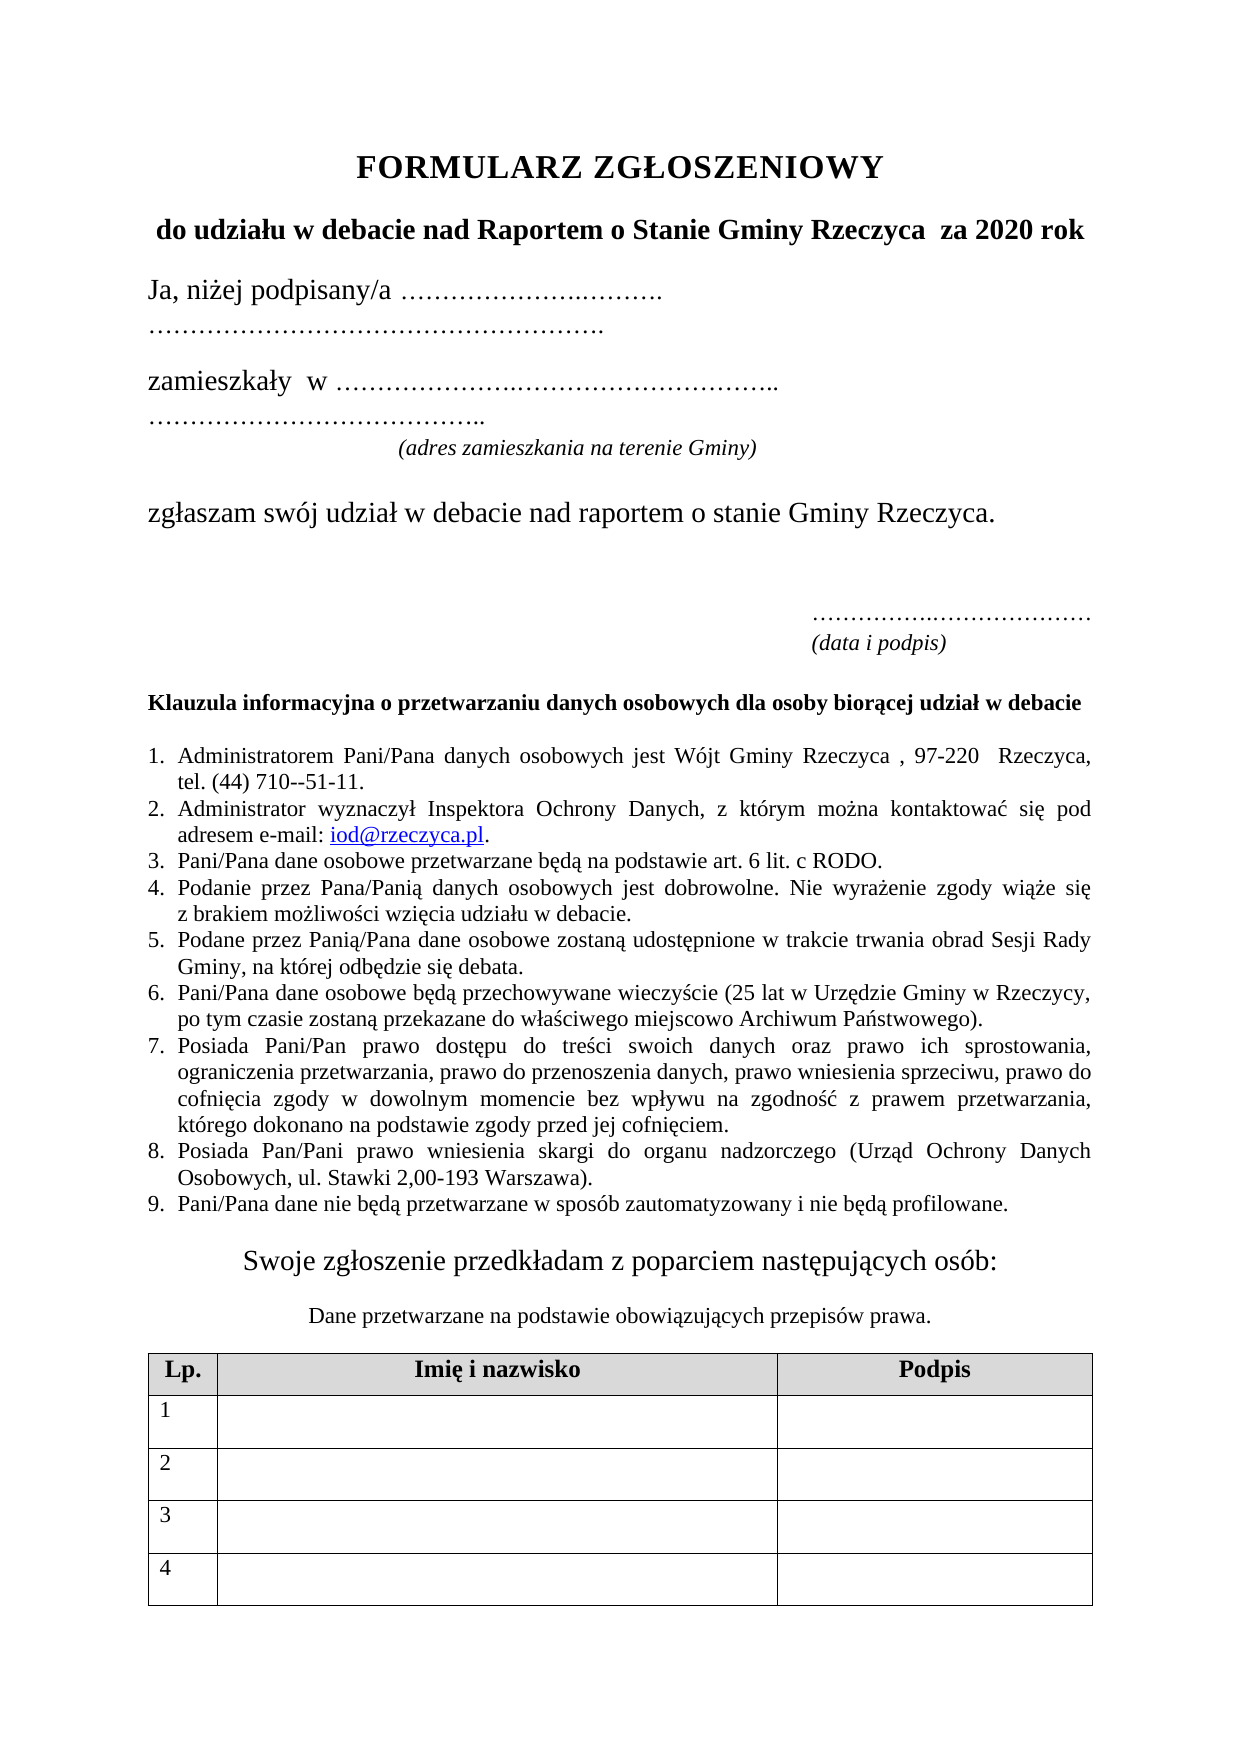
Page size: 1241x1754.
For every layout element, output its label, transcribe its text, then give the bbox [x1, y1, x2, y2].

text Ja, niżej podpisany/a ………………….……….………………………………………………. [148, 272, 1093, 338]
list Pani/Pana dane osobowe będą przechowywane wieczyście (25 lat w Urzędzie Gminy w Rzeczycy, po tym czasie zostaną przekazane do właściwego miejscowo Archiwum Państwowego). [148, 979, 1093, 1032]
table_cell [778, 1449, 1092, 1500]
table_header Imię i nazwisko [218, 1354, 777, 1395]
table_cell [218, 1554, 777, 1605]
text Klauzula informacyjna o przetwarzaniu danych osobowych dla osoby biorącej udział w debacie [148, 689, 1093, 716]
text FORMULARZ ZGŁOSZENIOWY [148, 148, 1093, 186]
table_cell [778, 1396, 1092, 1448]
table_cell 4 [149, 1554, 217, 1605]
table_cell [218, 1501, 777, 1553]
table_cell [778, 1554, 1092, 1605]
list Posiada Pan/Pani prawo wniesienia skargi do organu nadzorczego (Urząd Ochrony Danych Osobowych, ul. Stawki 2,00-193 Warszawa). [148, 1137, 1093, 1190]
table_cell 3 [149, 1501, 217, 1553]
text do udziału w debacie nad Raportem o Stanie Gminy Rzeczyca za 2020 rok [148, 212, 1093, 246]
table_header Lp. [149, 1354, 217, 1395]
list Administratorem Pani/Pana danych osobowych jest Wójt Gminy Rzeczyca , 97-220 Rzeczyca, tel. (44) 710--51-11. [148, 742, 1093, 795]
text zgłaszam swój udział w debacie nad raportem o stanie Gminy Rzeczyca. [148, 495, 1093, 529]
text (adres zamieszkania na terenie Gminy) [148, 434, 1093, 461]
table_header Podpis [778, 1354, 1092, 1395]
table_cell 1 [149, 1396, 217, 1448]
text Dane przetwarzane na podstawie obowiązujących przepisów prawa. [148, 1302, 1093, 1328]
table_cell [218, 1449, 777, 1500]
list Podane przez Panią/Pana dane osobowe zostaną udostępnione w trakcie trwania obrad Sesji Rady Gminy, na której odbędzie się debata. [148, 926, 1093, 979]
text (data i podpis) [148, 629, 1093, 655]
text zamieszkały w ………………….…………………………..………………………………….. [148, 363, 1093, 430]
table_cell [778, 1501, 1092, 1553]
list Podanie przez Pana/Panią danych osobowych jest dobrowolne. Nie wyrażenie zgody wiąże się z brakiem możliwości wzięcia udziału w debacie. [148, 874, 1093, 926]
table_cell 2 [149, 1449, 217, 1500]
list Administrator wyznaczył Inspektora Ochrony Danych, z którym można kontaktować się pod adresem e-mail: iod@rzeczyca.pl. [148, 795, 1093, 847]
text Swoje zgłoszenie przedkładam z poparciem następujących osób: [148, 1243, 1093, 1276]
list Pani/Pana dane nie będą przetwarzane w sposób zautomatyzowany i nie będą profilowane. [148, 1190, 1093, 1216]
text …………….………………… [148, 567, 1093, 625]
list Posiada Pani/Pan prawo dostępu do treści swoich danych oraz prawo ich sprostowania, ograniczenia przetwarzania, prawo do przenoszenia danych, prawo wniesienia sprzeciwu, prawo do cofnięcia zgody w dowolnym momencie bez wpływu na zgodność z prawem przetwarzania, którego dokonano na podstawie zgody przed jej cofnięciem. [148, 1032, 1093, 1137]
list Pani/Pana dane osobowe przetwarzane będą na podstawie art. 6 lit. c RODO. [148, 847, 1093, 874]
table_cell [218, 1396, 777, 1448]
